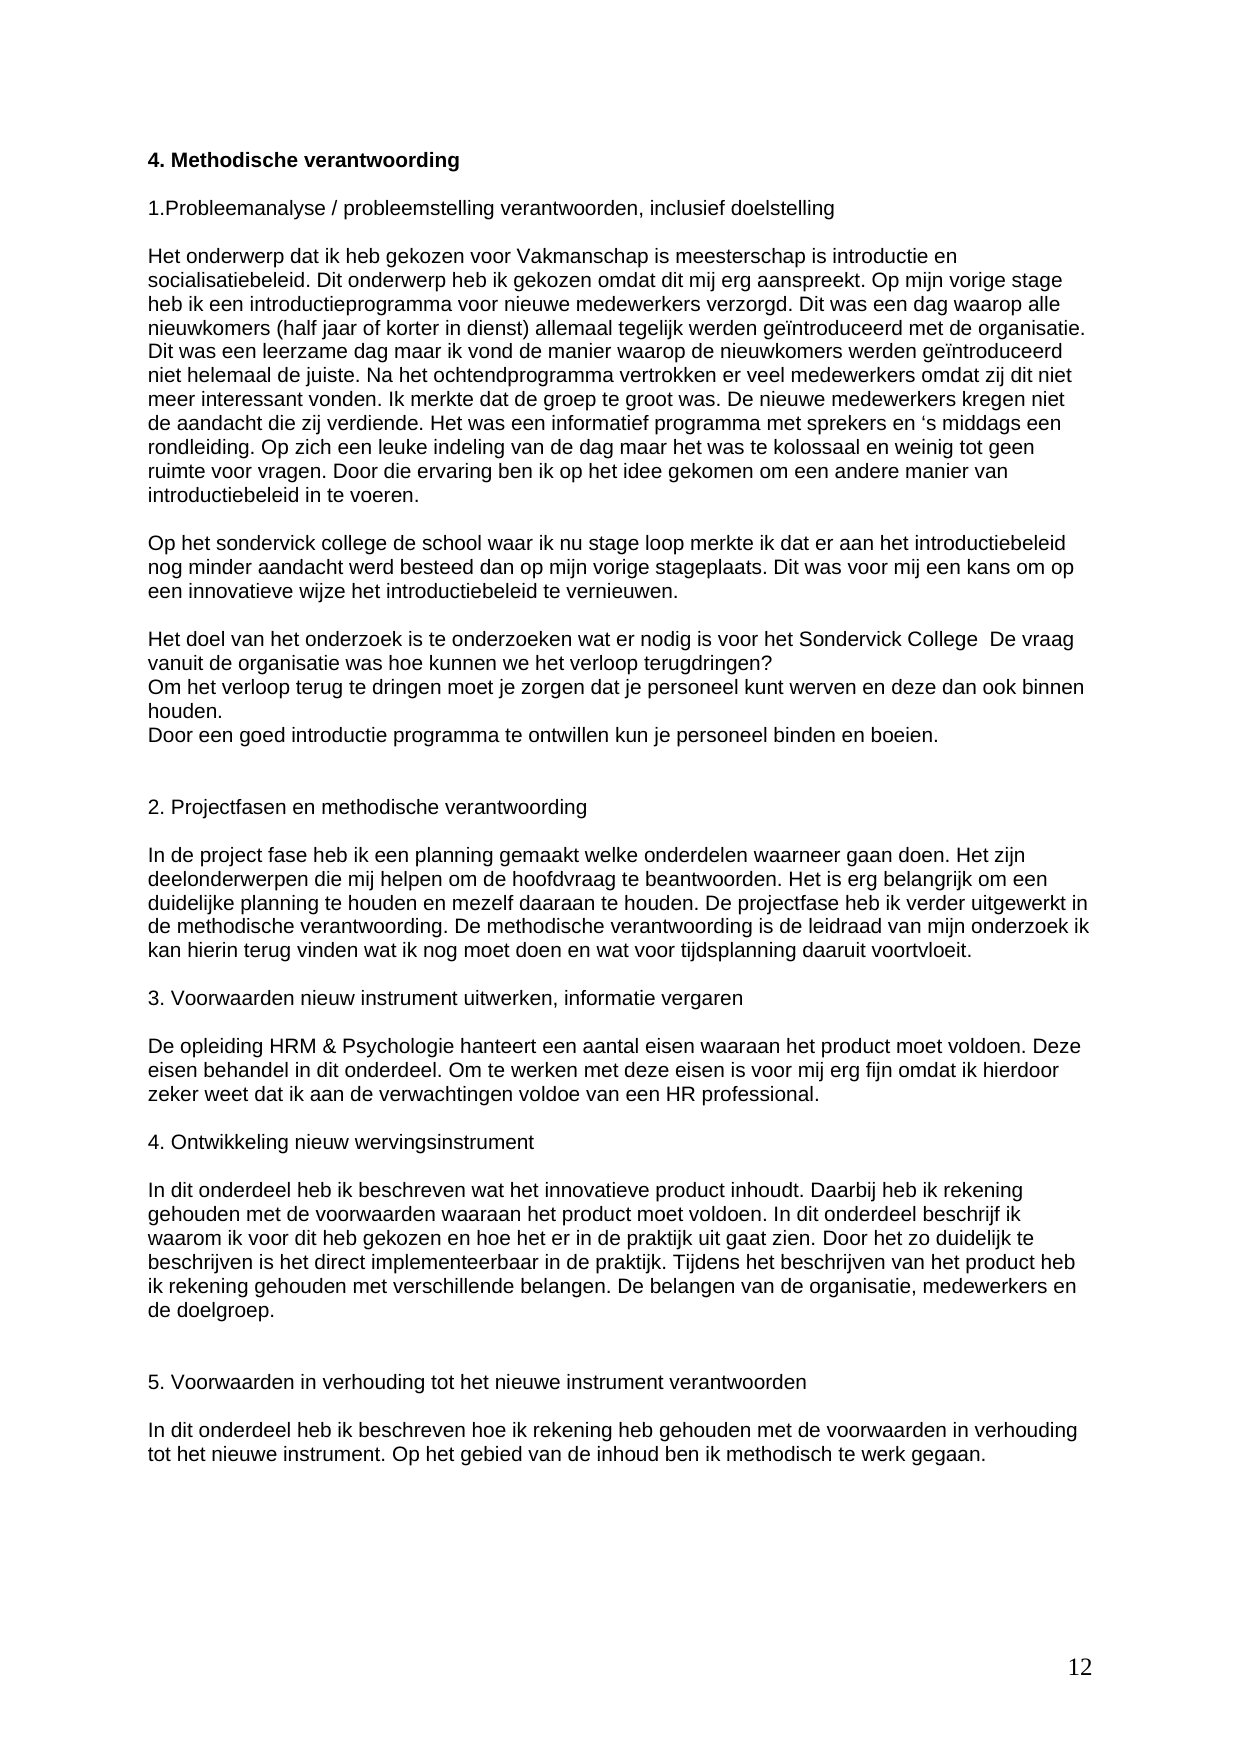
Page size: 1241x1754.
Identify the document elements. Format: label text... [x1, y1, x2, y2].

text Het onderwerp dat ik heb gekozen voor Vakmanschap is meesterschap is introductie en socialisatiebeleid. Dit onderwerp heb ik gekozen omdat dit mij erg aanspreekt. Op mijn vorige stage heb ik een introductieprogramma voor nieuwe medewerkers verzorgd. Dit was een dag waarop alle nieuwkomers (half jaar of korter in dienst) allemaal tegelijk werden geïntroduceerd met de organisatie. Dit was een leerzame dag maar ik vond de manier waarop de nieuwkomers werden geïntroduceerd niet helemaal de juiste. Na het ochtendprogramma vertrokken er veel medewerkers omdat zij dit niet meer interessant vonden. Ik merkte dat de groep te groot was. De nieuwe medewerkers kregen niet de aandacht die zij verdiende. Het was een informatief programma met sprekers en ‘s middags een rondleiding. Op zich een leuke indeling van de dag maar het was te kolossaal en weinig tot geen ruimte voor vragen. Door die ervaring ben ik op het idee gekomen om een andere manier van introductiebeleid in te voeren. [148, 243, 1093, 507]
text Het doel van het onderzoek is te onderzoeken wat er nodig is voor het Sondervick College De vraag vanuit de organisatie was hoe kunnen we het verloop terugdringen? [148, 627, 1093, 675]
text In dit onderdeel heb ik beschreven wat het innovatieve product inhoudt. Daarbij heb ik rekening gehouden met de voorwaarden waaraan het product moet voldoen. In dit onderdeel beschrijf ik waarom ik voor dit heb gekozen en hoe het er in de praktijk uit gaat zien. Door het zo duidelijk te beschrijven is het direct implementeerbaar in de praktijk. Tijdens het beschrijven van het product heb ik rekening gehouden met verschillende belangen. De belangen van de organisatie, medewerkers en de doelgroep. [148, 1178, 1093, 1322]
text 4. Ontwikkeling nieuw wervingsinstrument [148, 1130, 1093, 1154]
text In dit onderdeel heb ik beschreven hoe ik rekening heb gehouden met de voorwaarden in verhouding tot het nieuwe instrument. Op het gebied van de inhoud ben ik methodisch te werk gegaan. [148, 1417, 1093, 1465]
text 1.Probleemanalyse / probleemstelling verantwoorden, inclusief doelstelling [148, 196, 1093, 219]
text Op het sondervick college de school waar ik nu stage loop merkte ik dat er aan het introductiebeleid nog minder aandacht werd besteed dan op mijn vorige stageplaats. Dit was voor mij een kans om op een innovatieve wijze het introductiebeleid te vernieuwen. [148, 531, 1093, 603]
text Door een goed introductie programma te ontwillen kun je personeel binden en boeien. [148, 723, 1093, 747]
text 5. Voorwaarden in verhouding tot het nieuwe instrument verantwoorden [148, 1369, 1093, 1393]
text De opleiding HRM & Psychologie hanteert een aantal eisen waaraan het product moet voldoen. Deze eisen behandel in dit onderdeel. Om te werken met deze eisen is voor mij erg fijn omdat ik hierdoor zeker weet dat ik aan de verwachtingen voldoe van een HR professional. [148, 1034, 1093, 1106]
text 2. Projectfasen en methodische verantwoording [148, 794, 1093, 818]
text Om het verloop terug te dringen moet je zorgen dat je personeel kunt werven en deze dan ook binnen houden. [148, 675, 1093, 723]
text 4. Methodische verantwoording [148, 148, 1093, 172]
text In de project fase heb ik een planning gemaakt welke onderdelen waarneer gaan doen. Het zijn deelonderwerpen die mij helpen om de hoofdvraag te beantwoorden. Het is erg belangrijk om een duidelijke planning te houden en mezelf daaraan te houden. De projectfase heb ik verder uitgewerkt in de methodische verantwoording. De methodische verantwoording is de leidraad van mijn onderzoek ik kan hierin terug vinden wat ik nog moet doen en wat voor tijdsplanning daaruit voortvloeit. [148, 842, 1093, 962]
text 3. Voorwaarden nieuw instrument uitwerken, informatie vergaren [148, 986, 1093, 1010]
